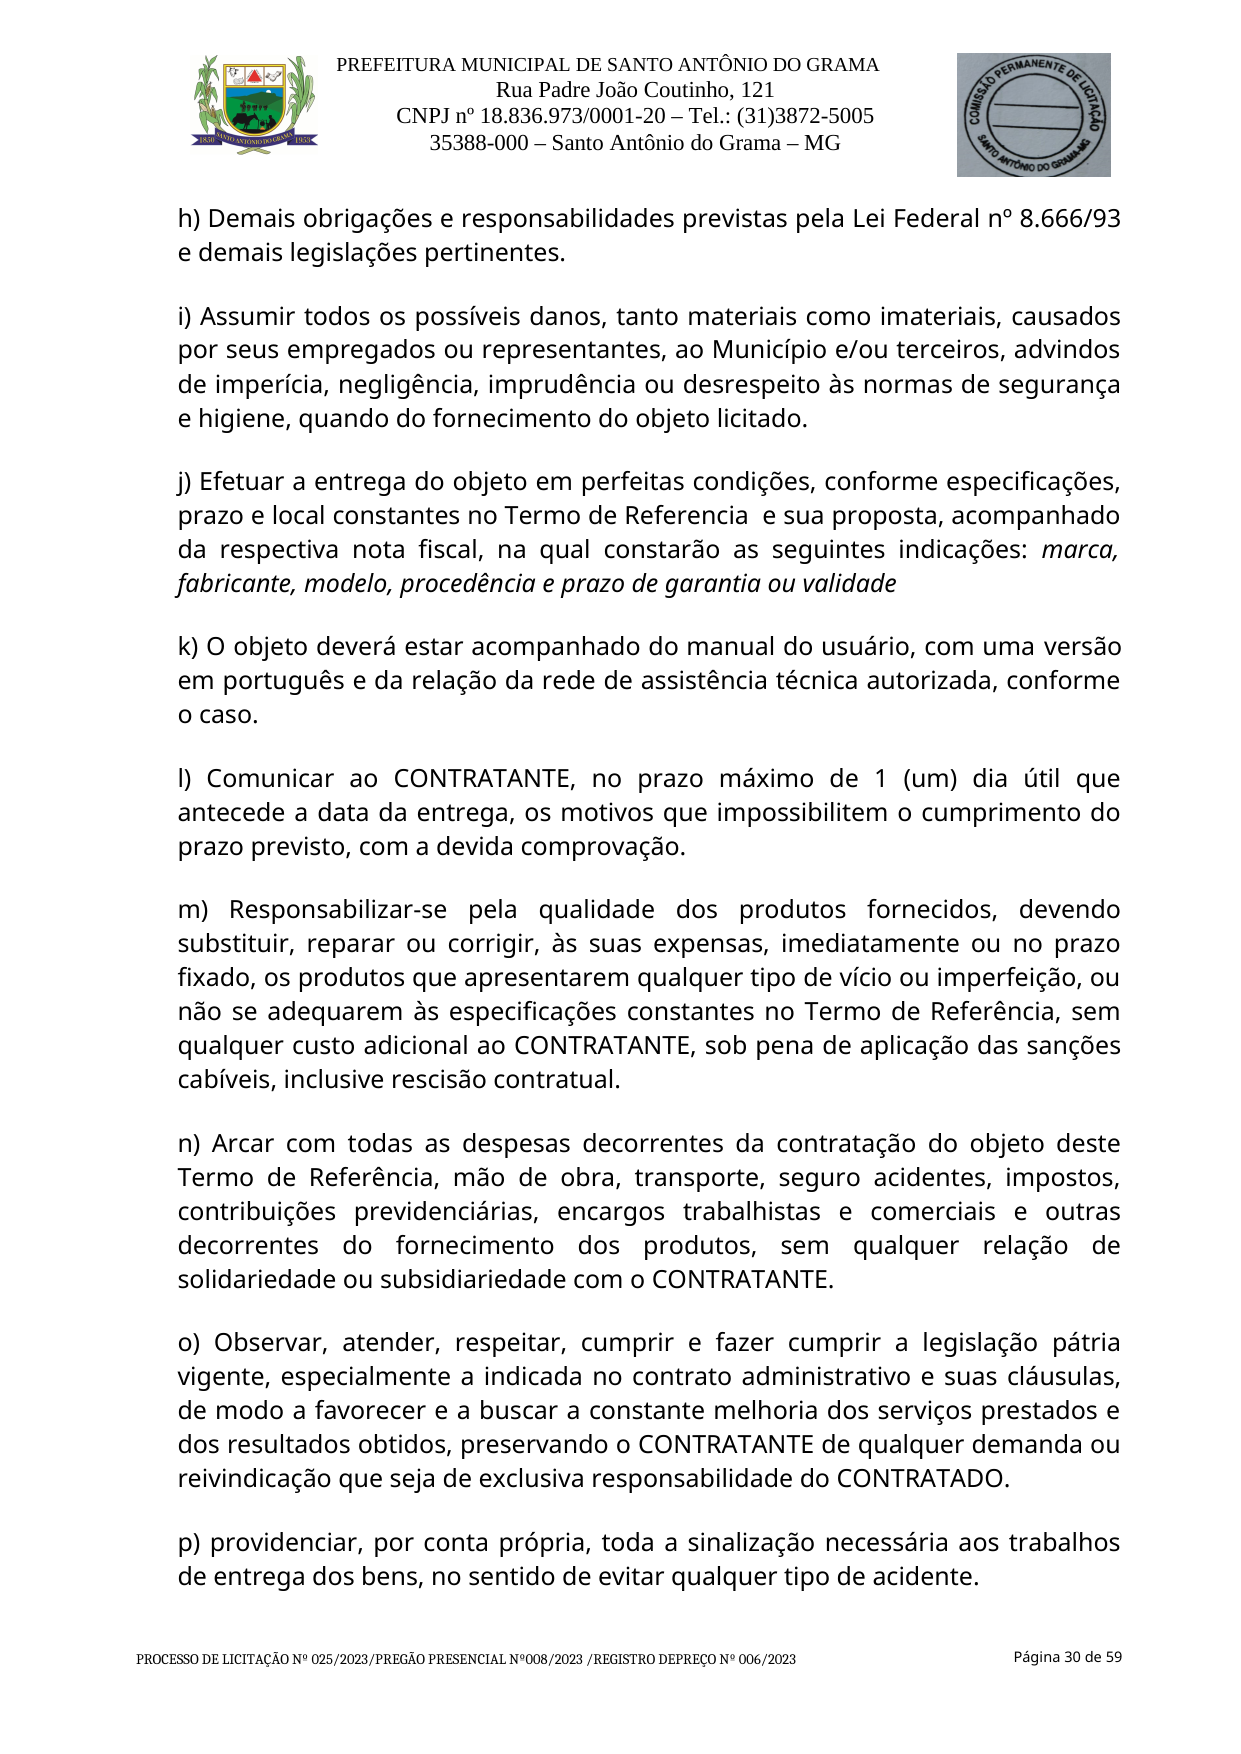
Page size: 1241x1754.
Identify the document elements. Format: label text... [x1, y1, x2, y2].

text j) Efetuar a entrega do objeto em perfeitas condições, conforme especificações, prazo e local constantes no Termo de Referencia e sua proposta, acompanhado da respectiva nota fiscal, na qual constarão as seguintes indicações: marca, fabricante, modelo, procedência e prazo de garantia ou validade [177, 463, 1122, 600]
text i) Assumir todos os possíveis danos, tanto materiais como imateriais, causados por seus empregados ou representantes, ao Município e/ou terceiros, advindos de imperícia, negligência, imprudência ou desrespeito às normas de segurança e higiene, quando do fornecimento do objeto licitado. [177, 298, 1122, 434]
text o) Observar, atender, respeitar, cumprir e fazer cumprir a legislação pátria vigente, especialmente a indicada no contrato administrativo e suas cláusulas, de modo a favorecer e a buscar a constante melhoria dos serviços prestados e dos resultados obtidos, preservando o CONTRATANTE de qualquer demanda ou reivindicação que seja de exclusiva responsabilidade do CONTRATADO. [177, 1325, 1122, 1495]
text n) Arcar com todas as despesas decorrentes da contratação do objeto deste Termo de Referência, mão de obra, transporte, seguro acidentes, impostos, contribuições previdenciárias, encargos trabalhistas e comerciais e outras decorrentes do fornecimento dos produtos, sem qualquer relação de solidariedade ou subsidiariedade com o CONTRATANTE. [177, 1125, 1122, 1296]
text h) Demais obrigações e responsabilidades previstas pela Lei Federal nº 8.666/93 e demais legislações pertinentes. [177, 201, 1122, 269]
picture [190, 55, 319, 155]
picture [957, 53, 1111, 177]
text m) Responsabilizar-se pela qualidade dos produtos fornecidos, devendo substituir, reparar ou corrigir, às suas expensas, imediatamente ou no prazo fixado, os produtos que apresentarem qualquer tipo de vício ou imperfeição, ou não se adequarem às especificações constantes no Termo de Referência, sem qualquer custo adicional ao CONTRATANTE, sob pena de aplicação das sanções cabíveis, inclusive rescisão contratual. [177, 892, 1122, 1096]
text p) providenciar, por conta própria, toda a sinalização necessária aos trabalhos de entrega dos bens, no sentido de evitar qualquer tipo de acidente. [177, 1524, 1122, 1592]
text l) Comunicar ao CONTRATANTE, no prazo máximo de 1 (um) dia útil que antecede a data da entrega, os motivos que impossibilitem o cumprimento do prazo previsto, com a devida comprovação. [177, 760, 1122, 862]
text k) O objeto deverá estar acompanhado do manual do usuário, com uma versão em português e da relação da rede de assistência técnica autorizada, conforme o caso. [177, 629, 1122, 731]
